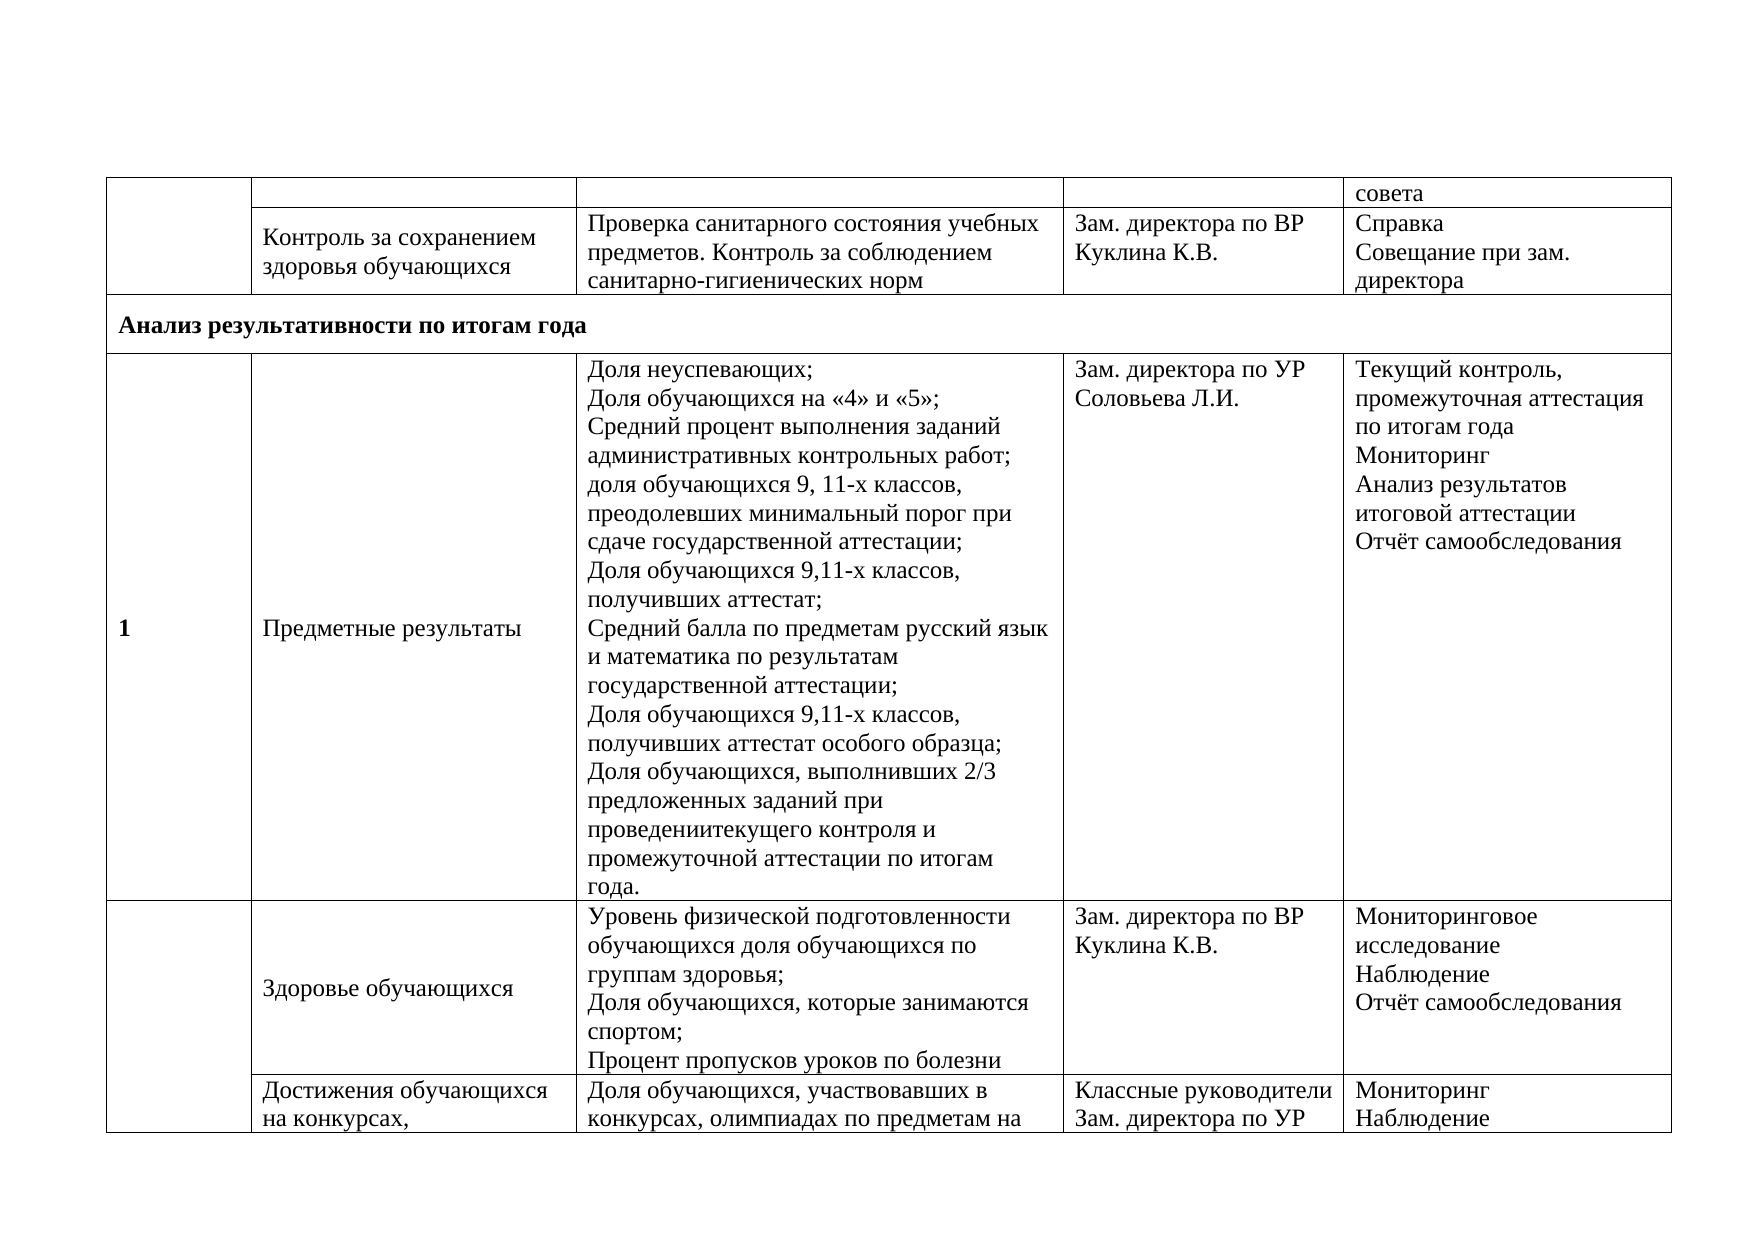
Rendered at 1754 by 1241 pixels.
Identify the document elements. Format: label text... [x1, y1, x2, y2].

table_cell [577, 1075, 1063, 1132]
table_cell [1064, 1075, 1343, 1132]
table_cell Предметные результаты [252, 354, 576, 900]
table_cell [252, 1075, 576, 1132]
table_cell Зам. директора по УР Соловьева Л.И. [1064, 354, 1343, 900]
table_cell Проверка санитарного состояния учебных предметов. Контроль за соблюдением санитарно-гигиенических норм [577, 208, 1063, 294]
table_cell Текущий контроль, промежуточная аттестация по итогам года Мониторинг Анализ результатов итоговой аттестации Отчёт самообследования [1344, 354, 1671, 900]
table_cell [1064, 178, 1343, 207]
table_cell [107, 901, 251, 1132]
table_cell Контроль за сохранением здоровья обучающихся [252, 208, 576, 294]
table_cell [1344, 1075, 1671, 1132]
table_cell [1344, 178, 1671, 207]
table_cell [577, 178, 1063, 207]
table_cell Зам. директора по ВР Куклина К.В. [1064, 208, 1343, 294]
table_cell Справка Совещание при зам. директора [1344, 208, 1671, 294]
table_cell Здоровье обучающихся [252, 901, 576, 1074]
table_cell Доля неуспевающих; Доля обучающихся на «4» и «5»; Средний процент выполнения заданий административных контрольных работ; доля обучающихся 9, 11-х классов, преодолевших минимальный порог при сдаче государственной аттестации; Доля обучающихся 9,11-х классов, получивших аттестат; Средний балла по предметам русский язык и математика по результатам государственной аттестации; Доля обучающихся 9,11-х классов, получивших аттестат особого образца; Доля обучающихся, выполнивших 2/3 предложенных заданий при проведениитекущего контроля и промежуточной аттестации по итогам года. [577, 354, 1063, 900]
table_cell 1 [107, 354, 251, 900]
table_cell Зам. директора по ВР Куклина К.В. [1064, 901, 1343, 1074]
table_cell Мониторинговое исследование Наблюдение Отчёт самообследования [1344, 901, 1671, 1074]
table_cell Анализ результативности по итогам года [107, 295, 1671, 353]
table_cell Уровень физической подготовленности обучающихся доля обучающихся по группам здоровья; Доля обучающихся, которые занимаются спортом; Процент пропусков уроков по болезни [577, 901, 1063, 1074]
